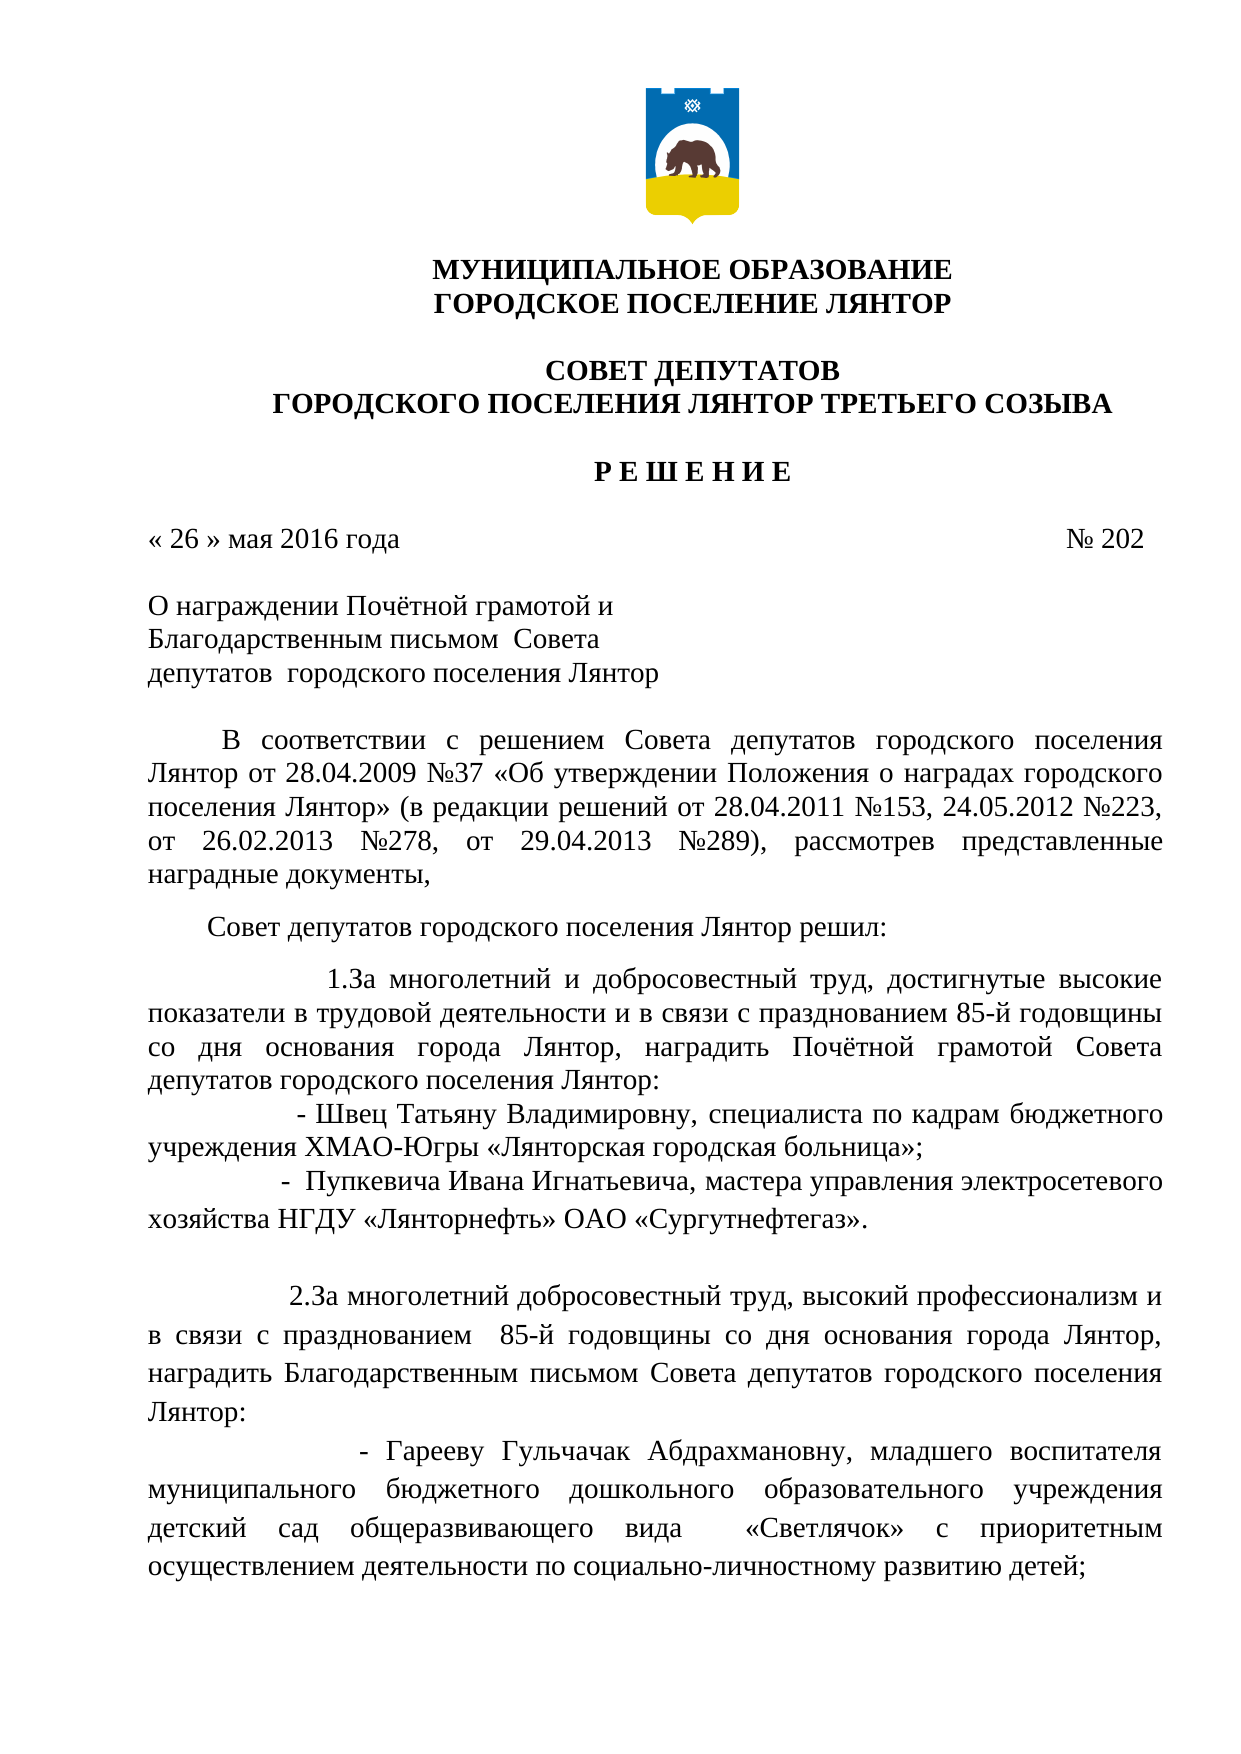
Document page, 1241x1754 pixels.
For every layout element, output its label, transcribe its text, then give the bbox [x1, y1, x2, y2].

list - Пупкевича Ивана Игнатьевича, мастера управления электросетевого хозяйства НГДУ «Лянторнефть» ОАО «Сургутнефтегаз». [148, 1163, 1163, 1235]
text « 26 » мая 2016 года № 202 [148, 521, 1163, 554]
text ГОРОДСКОЕ ПОСЕЛЕНИЕ ЛЯНТОР [148, 286, 1163, 319]
text МУНИЦИПАЛЬНОЕ ОБРАЗОВАНИЕ [148, 252, 1163, 286]
text Совет депутатов городского поселения Лянтор решил: [148, 909, 1163, 942]
list - Гарееву Гульчачак Абдрахмановну, младшего воспитателя муниципального бюджетного дошкольного образовательного учреждения детский сад общеразвивающего вида «Светлячок» с приоритетным осуществлением деятельности по социально-личностному развитию детей; [148, 1433, 1163, 1582]
list 2.За многолетний добросовестный труд, высокий профессионализм и в связи с празднованием 85-й годовщины со дня основания города Лянтор, наградить Благодарственным письмом Совета депутатов городского поселения Лянтор: [148, 1278, 1163, 1428]
title депутатов городского поселения Лянтор [148, 655, 1163, 688]
title Благодарственным письмом Совета [148, 621, 1163, 655]
text СОВЕТ ДЕПУТАТОВ [148, 353, 1163, 387]
list 1.За многолетний и добросовестный труд, достигнутые высокие показатели в трудовой деятельности и в связи с празднованием 85-й годовщины со дня основания города Лянтор, наградить Почётной грамотой Совета депутатов городского поселения Лянтор: [148, 962, 1163, 1096]
title О награждении Почётной грамотой и [148, 588, 1163, 621]
text - Швец Татьяну Владимировну, специалиста по кадрам бюджетного учреждения ХМАО-Югры «Лянторская городская больница»; [148, 1096, 1163, 1163]
text В соответствии с решением Совета депутатов городского поселения Лянтор от 28.04.2009 №37 «Об утверждении Положения о наградах городского поселения Лянтор» (в редакции решений от 28.04.2011 №153, 24.05.2012 №223, от 26.02.2013 №278, от 29.04.2013 №289), рассмотрев представленные наградные документы, [148, 722, 1163, 890]
text ГОРОДСКОГО ПОСЕЛЕНИЯ ЛЯНТОР ТРЕТЬЕГО СОЗЫВА [148, 387, 1163, 420]
text Р Е Ш Е Н И Е [148, 454, 1163, 487]
